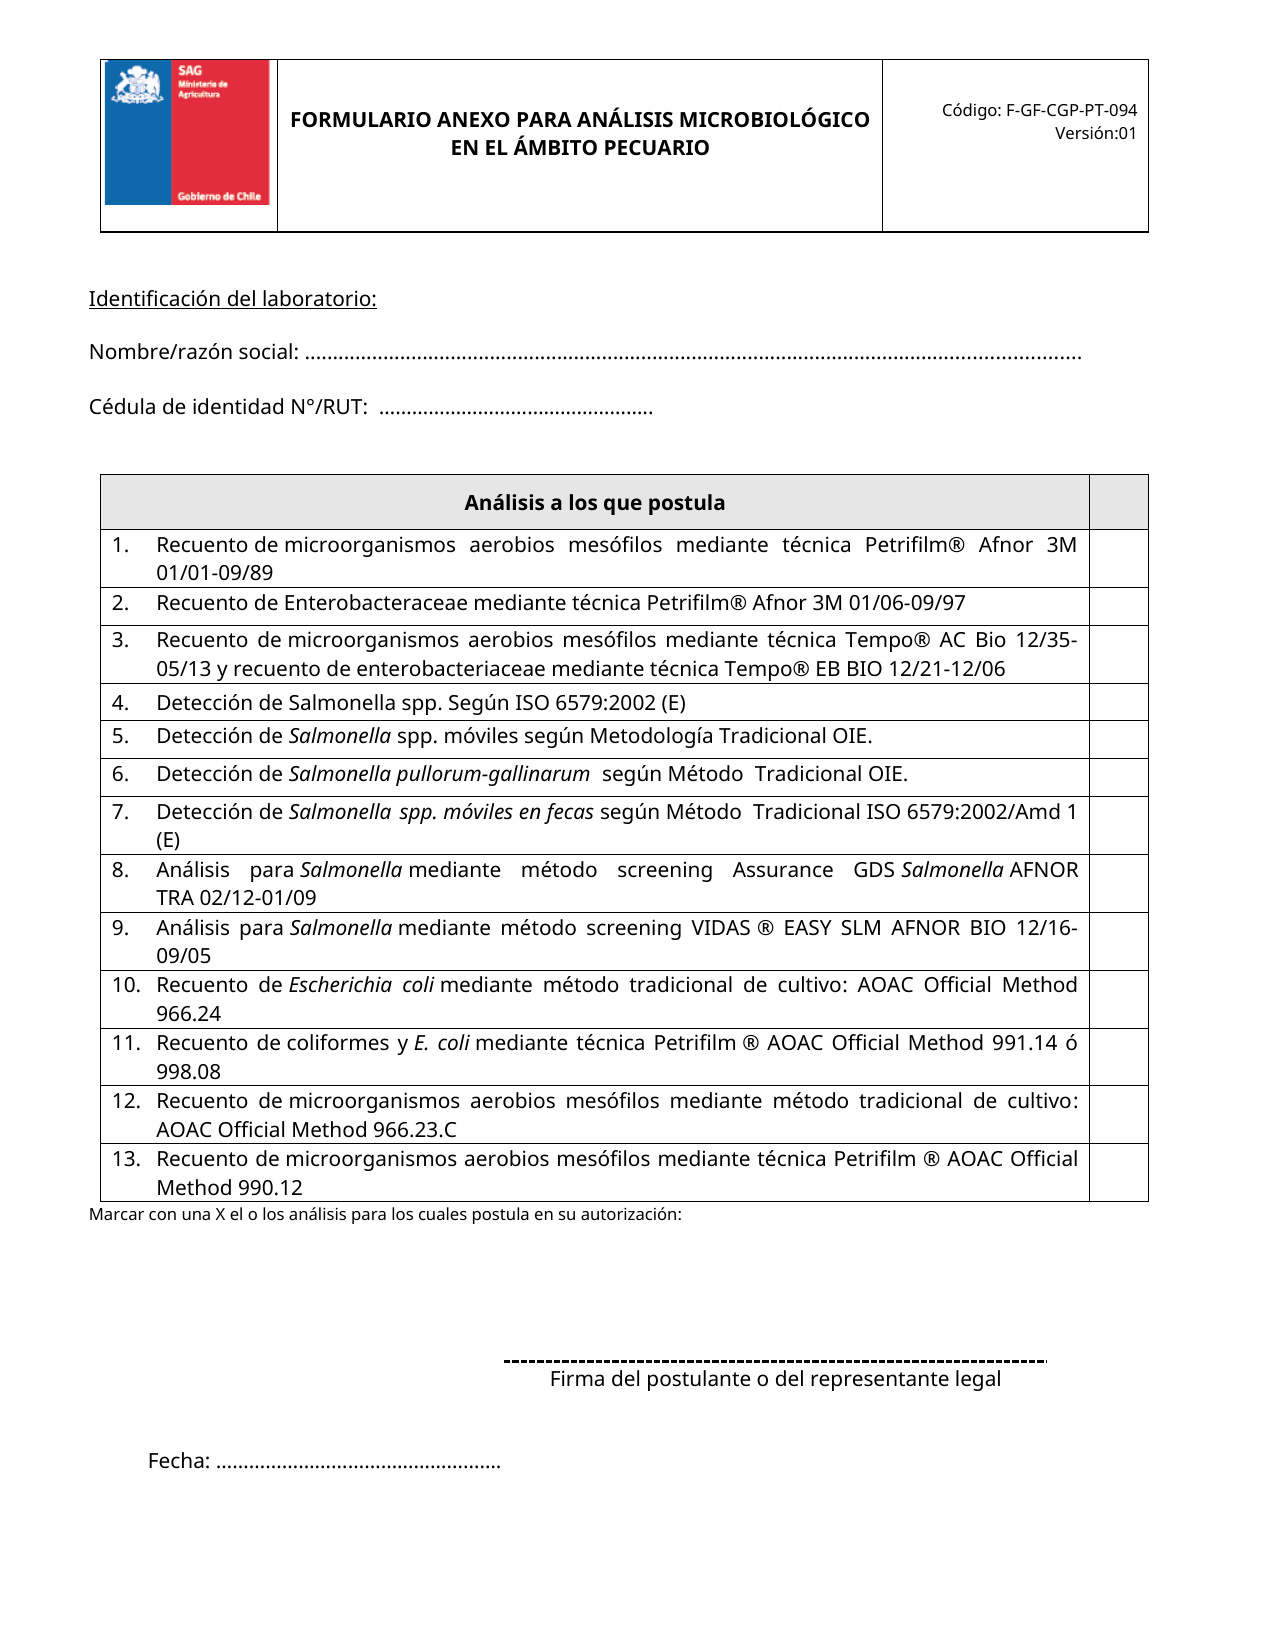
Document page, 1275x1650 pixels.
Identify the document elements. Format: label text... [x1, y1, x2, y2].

text Fecha: ……………………………………………. [148, 1446, 1127, 1475]
table_cell [1090, 588, 1148, 624]
table_cell Detección de Salmonella spp. Según ISO 6579:2002 (E) [101, 684, 1089, 720]
text Nombre/razón social: [89, 337, 1127, 366]
table_cell Recuento de Enterobacteraceae mediante técnica Petrifilm® Afnor 3M 01/06-09/97 [101, 588, 1089, 624]
table_cell [1090, 759, 1148, 796]
table_cell [1090, 626, 1148, 682]
table_cell [1090, 971, 1148, 1027]
table_cell [1090, 1086, 1148, 1143]
table_cell [1090, 721, 1148, 758]
table_cell Recuento de coliformes y E. coli mediante técnica Petrifilm ® AOAC Official Method 991.14 ó 998.08 [101, 1029, 1089, 1085]
table_cell Recuento de microorganismos aerobios mesófilos mediante técnica Petrifilm ® AOAC Official Method 990.12 [101, 1144, 1089, 1201]
picture [104, 60, 271, 205]
table_header Análisis a los que postula [101, 475, 1089, 529]
table_cell [1090, 1144, 1148, 1201]
table_cell [1090, 913, 1148, 969]
table_cell Recuento de microorganismos aerobios mesófilos mediante técnica Petrifilm® Afnor 3M 01/01-09/89 [101, 530, 1089, 587]
text Marcar con una X el o los análisis para los cuales postula en su autorización: [89, 1202, 1127, 1225]
table_cell [1090, 530, 1148, 587]
table_cell [1090, 797, 1148, 854]
table_cell Detección de Salmonella spp. móviles según Metodología Tradicional OIE. [101, 721, 1089, 758]
table_cell Recuento de microorganismos aerobios mesófilos mediante método tradicional de cultivo: AOAC Official Method 966.23.C [101, 1086, 1089, 1143]
table_cell Detección de Salmonella pullorum-gallinarum según Método Tradicional OIE. [101, 759, 1089, 796]
table_cell Análisis para Salmonella mediante método screening Assurance GDS Salmonella AFNOR TRA 02/12-01/09 [101, 855, 1089, 912]
table_cell [1090, 855, 1148, 912]
table_cell Análisis para Salmonella mediante método screening VIDAS ® EASY SLM AFNOR BIO 12/16-09/05 [101, 913, 1089, 969]
table_cell [1090, 684, 1148, 720]
table_cell Recuento de microorganismos aerobios mesófilos mediante técnica Tempo® AC Bio 12/35-05/13 y recuento de enterobacteriaceae mediante técnica Tempo® EB BIO 12/21-12/06 [101, 626, 1089, 682]
table_cell Detección de Salmonella spp. móviles en fecas según Método Tradicional ISO 6579:2002/Amd 1 (E) [101, 797, 1089, 854]
text Cédula de identidad N°/RUT: ………………………………………….. [89, 392, 1127, 421]
text Identificación del laboratorio: [89, 284, 1127, 312]
table_cell [1090, 1029, 1148, 1085]
text Firma del postulante o del representante legal [504, 1360, 1047, 1393]
table_header [1090, 475, 1148, 529]
table_cell Recuento de Escherichia coli mediante método tradicional de cultivo: AOAC Official Method 966.24 [101, 971, 1089, 1027]
